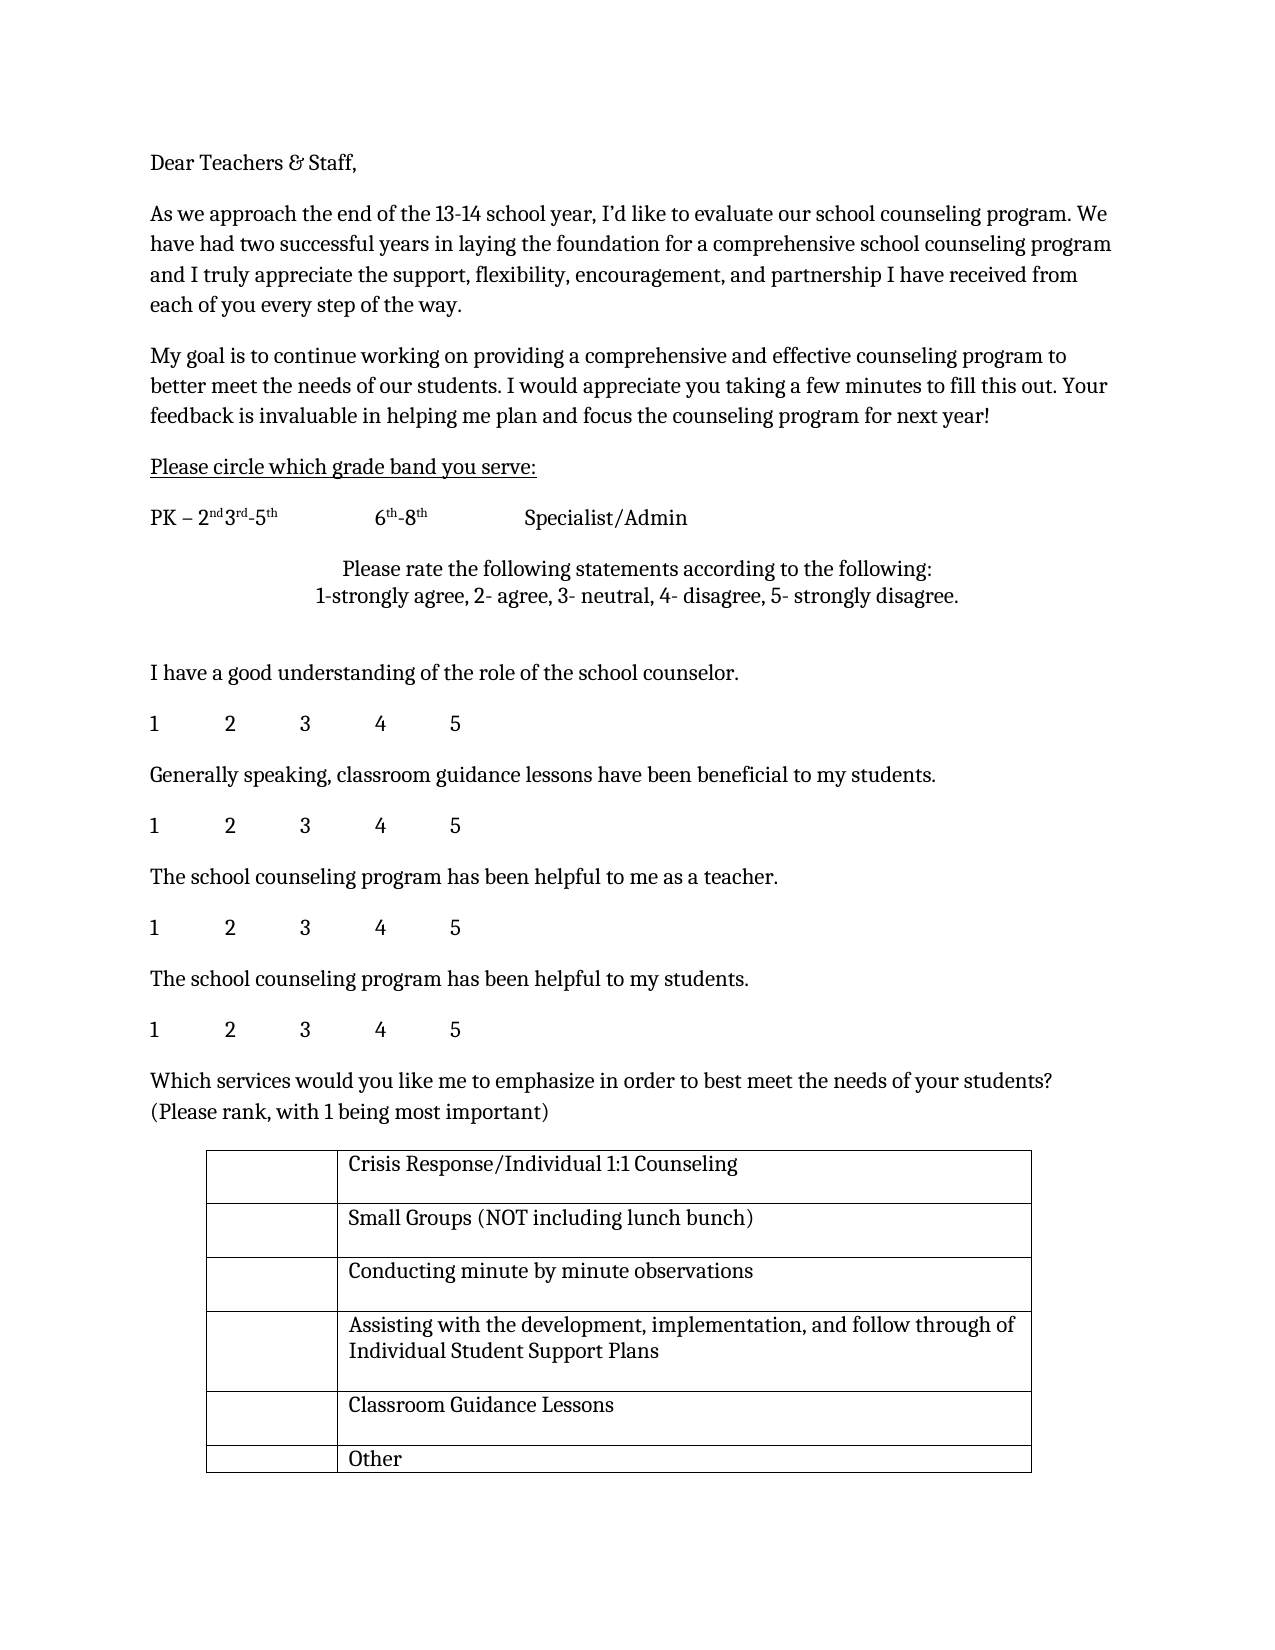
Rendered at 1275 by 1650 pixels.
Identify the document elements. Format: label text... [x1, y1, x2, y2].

table_cell [207, 1392, 337, 1445]
table_cell [207, 1446, 337, 1472]
table_cell Other [338, 1446, 1031, 1472]
text 1 2 3 4 5 [150, 1017, 1125, 1044]
table_header Crisis Response/Individual 1:1 Counseling [338, 1151, 1031, 1203]
text 1-strongly agree, 2- agree, 3- neutral, 4- disagree, 5- strongly disagree. [150, 583, 1125, 609]
text Please circle which grade band you serve: [150, 454, 1125, 481]
table_cell [207, 1258, 337, 1311]
text Generally speaking, classroom guidance lessons have been beneficial to my students. [150, 762, 1125, 788]
text Please rate the following statements according to the following: [150, 556, 1125, 583]
table_cell Conducting minute by minute observations [338, 1258, 1031, 1311]
text The school counseling program has been helpful to me as a teacher. [150, 864, 1125, 891]
text I have a good understanding of the role of the school counselor. [150, 660, 1125, 686]
text As we approach the end of the 13-14 school year, I’d like to evaluate our school counseling program. We have had two successful years in laying the foundation for a comprehensive school counseling program and I truly appreciate the support, flexibility, encouragement, and partnership I have received from each of you every step of the way. [150, 201, 1125, 318]
table_cell Small Groups (NOT including lunch bunch) [338, 1204, 1031, 1257]
table_header [207, 1151, 337, 1203]
text 1 2 3 4 5 [150, 711, 1125, 737]
table_cell [207, 1204, 337, 1257]
table_cell [207, 1312, 337, 1391]
text The school counseling program has been helpful to my students. [150, 966, 1125, 993]
text 1 2 3 4 5 [150, 813, 1125, 839]
text 1 2 3 4 5 [150, 915, 1125, 942]
text Which services would you like me to emphasize in order to best meet the needs of your students? (Please rank, with 1 being most important) [150, 1068, 1125, 1125]
text PK – 2nd 3rd-5th 6th-8th Specialist/Admin [150, 505, 1125, 532]
table_cell Assisting with the development, implementation, and follow through of Individual Student Support Plans [338, 1312, 1031, 1391]
text My goal is to continue working on providing a comprehensive and effective counseling program to better meet the needs of our students. I would appreciate you taking a few minutes to fill this out. Your feedback is invaluable in helping me plan and focus the counseling program for next year! [150, 343, 1125, 429]
text Dear Teachers & Staff, [150, 150, 1125, 176]
table_cell Classroom Guidance Lessons [338, 1392, 1031, 1445]
